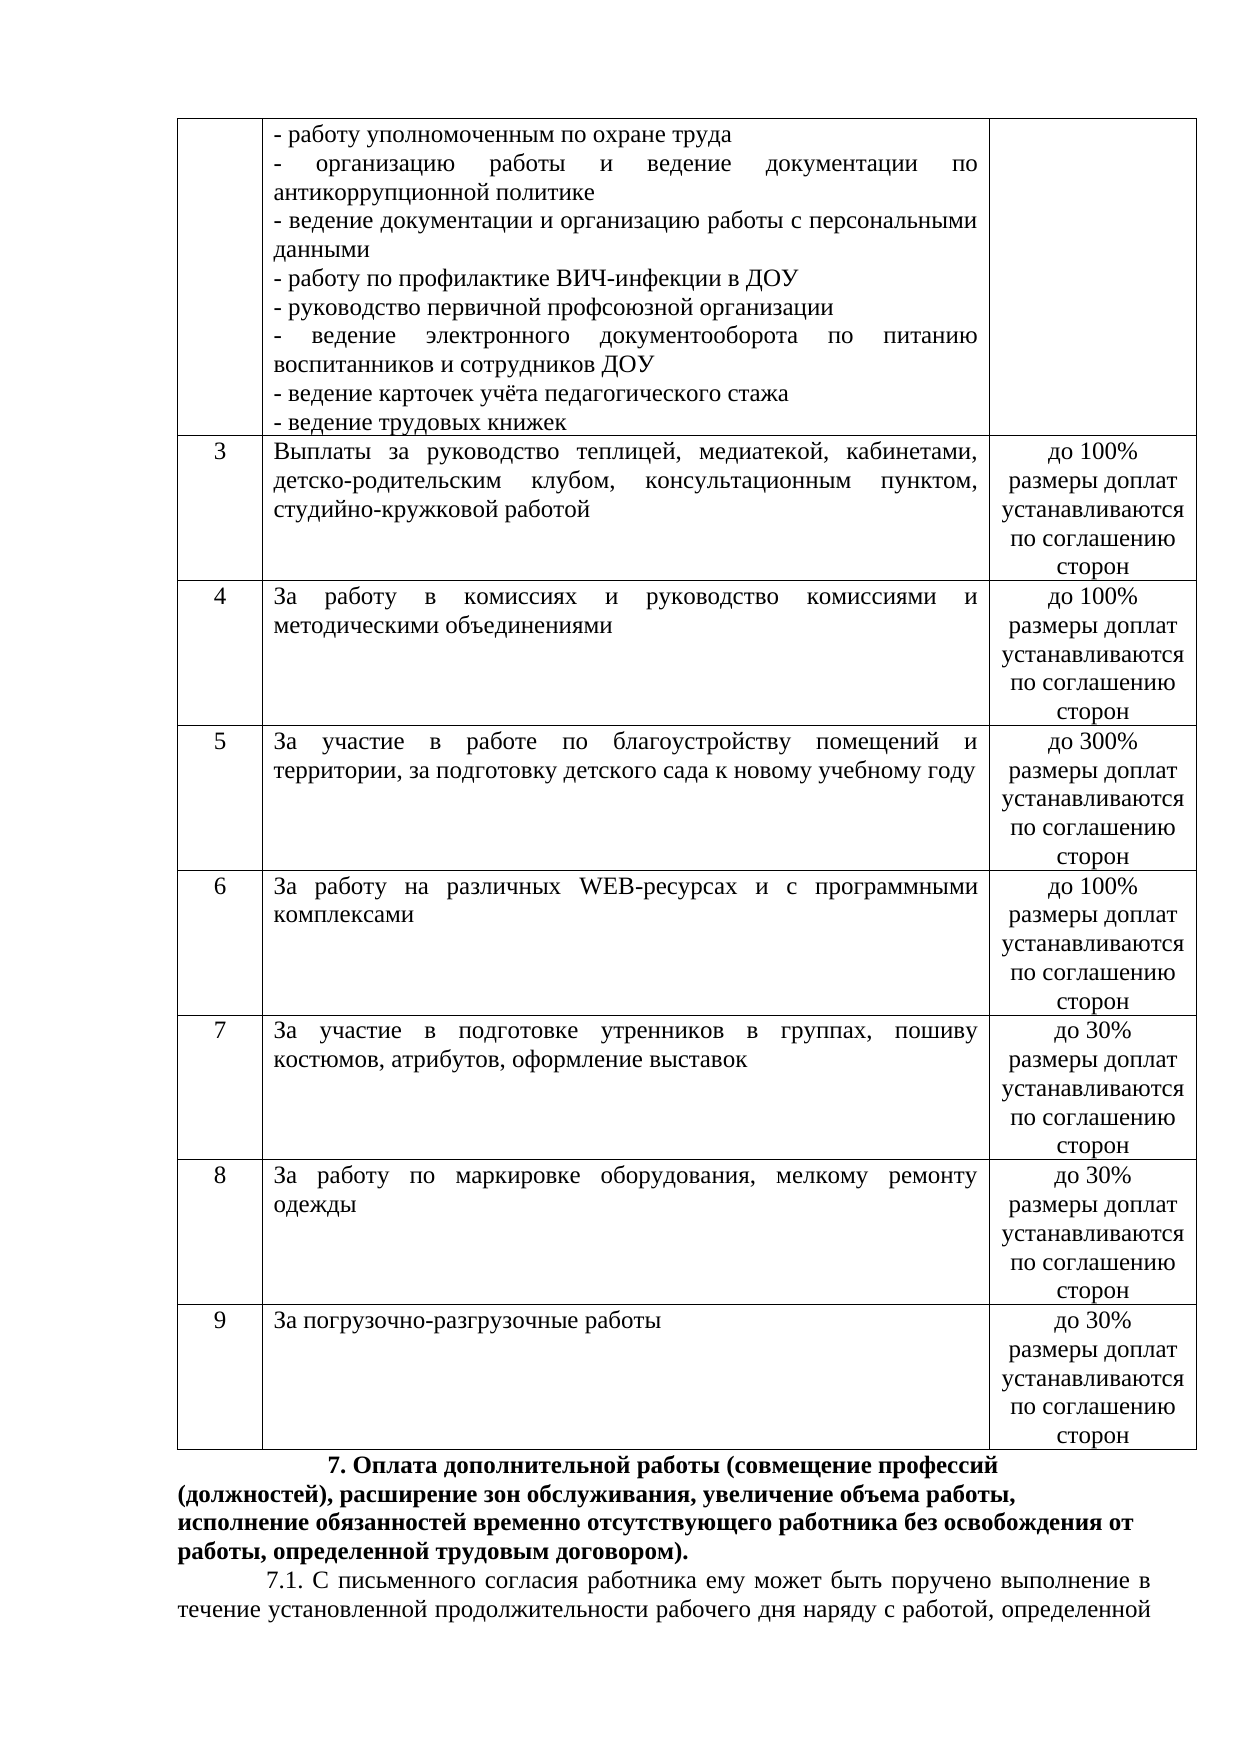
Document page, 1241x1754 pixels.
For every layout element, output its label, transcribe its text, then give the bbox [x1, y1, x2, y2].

table_cell до 30% размеры доплат устанавливаются по соглашению сторон [990, 1305, 1196, 1449]
table_cell 3 [178, 436, 262, 580]
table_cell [263, 119, 989, 435]
table_cell За погрузочно-разгрузочные работы [263, 1305, 989, 1449]
table_cell 5 [178, 726, 262, 870]
table_cell 6 [178, 871, 262, 1014]
table_cell 4 [178, 581, 262, 725]
table_cell За работу в комиссиях и руководство комиссиями и методическими объединениями [263, 581, 989, 725]
table_cell до 300% размеры доплат устанавливаются по соглашению сторон [990, 726, 1196, 870]
list 7. Оплата дополнительной работы (совмещение профессий (должностей), расширение зон обслуживания, увеличение объема работы, исполнение обязанностей временно отсутствующего работника без освобождения от работы, определенной трудовым договором). [177, 1450, 1152, 1565]
table_cell до 100% размеры доплат устанавливаются по соглашению сторон [990, 581, 1196, 725]
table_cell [990, 119, 1196, 435]
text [177, 1565, 1152, 1622]
table_cell За работу на различных WEB-ресурсах и с программными комплексами [263, 871, 989, 1014]
table_cell 7 [178, 1016, 262, 1159]
table_cell Выплаты за руководство теплицей, медиатекой, кабинетами, детско-родительским клубом, консультационным пунктом, студийно-кружковой работой [263, 436, 989, 580]
table_cell За участие в подготовке утренников в группах, пошиву костюмов, атрибутов, оформление выставок [263, 1016, 989, 1159]
table_cell до 100% размеры доплат устанавливаются по соглашению сторон [990, 871, 1196, 1014]
table_cell 9 [178, 1305, 262, 1449]
table_cell до 100% размеры доплат устанавливаются по соглашению сторон [990, 436, 1196, 580]
table_cell За участие в работе по благоустройству помещений и территории, за подготовку детского сада к новому учебному году [263, 726, 989, 870]
table_cell 2 [178, 119, 262, 435]
table_cell За работу по маркировке оборудования, мелкому ремонту одежды [263, 1160, 989, 1304]
table_cell до 30% размеры доплат устанавливаются по соглашению сторон [990, 1160, 1196, 1304]
table_cell 8 [178, 1160, 262, 1304]
table_cell до 30% размеры доплат устанавливаются по соглашению сторон [990, 1016, 1196, 1159]
